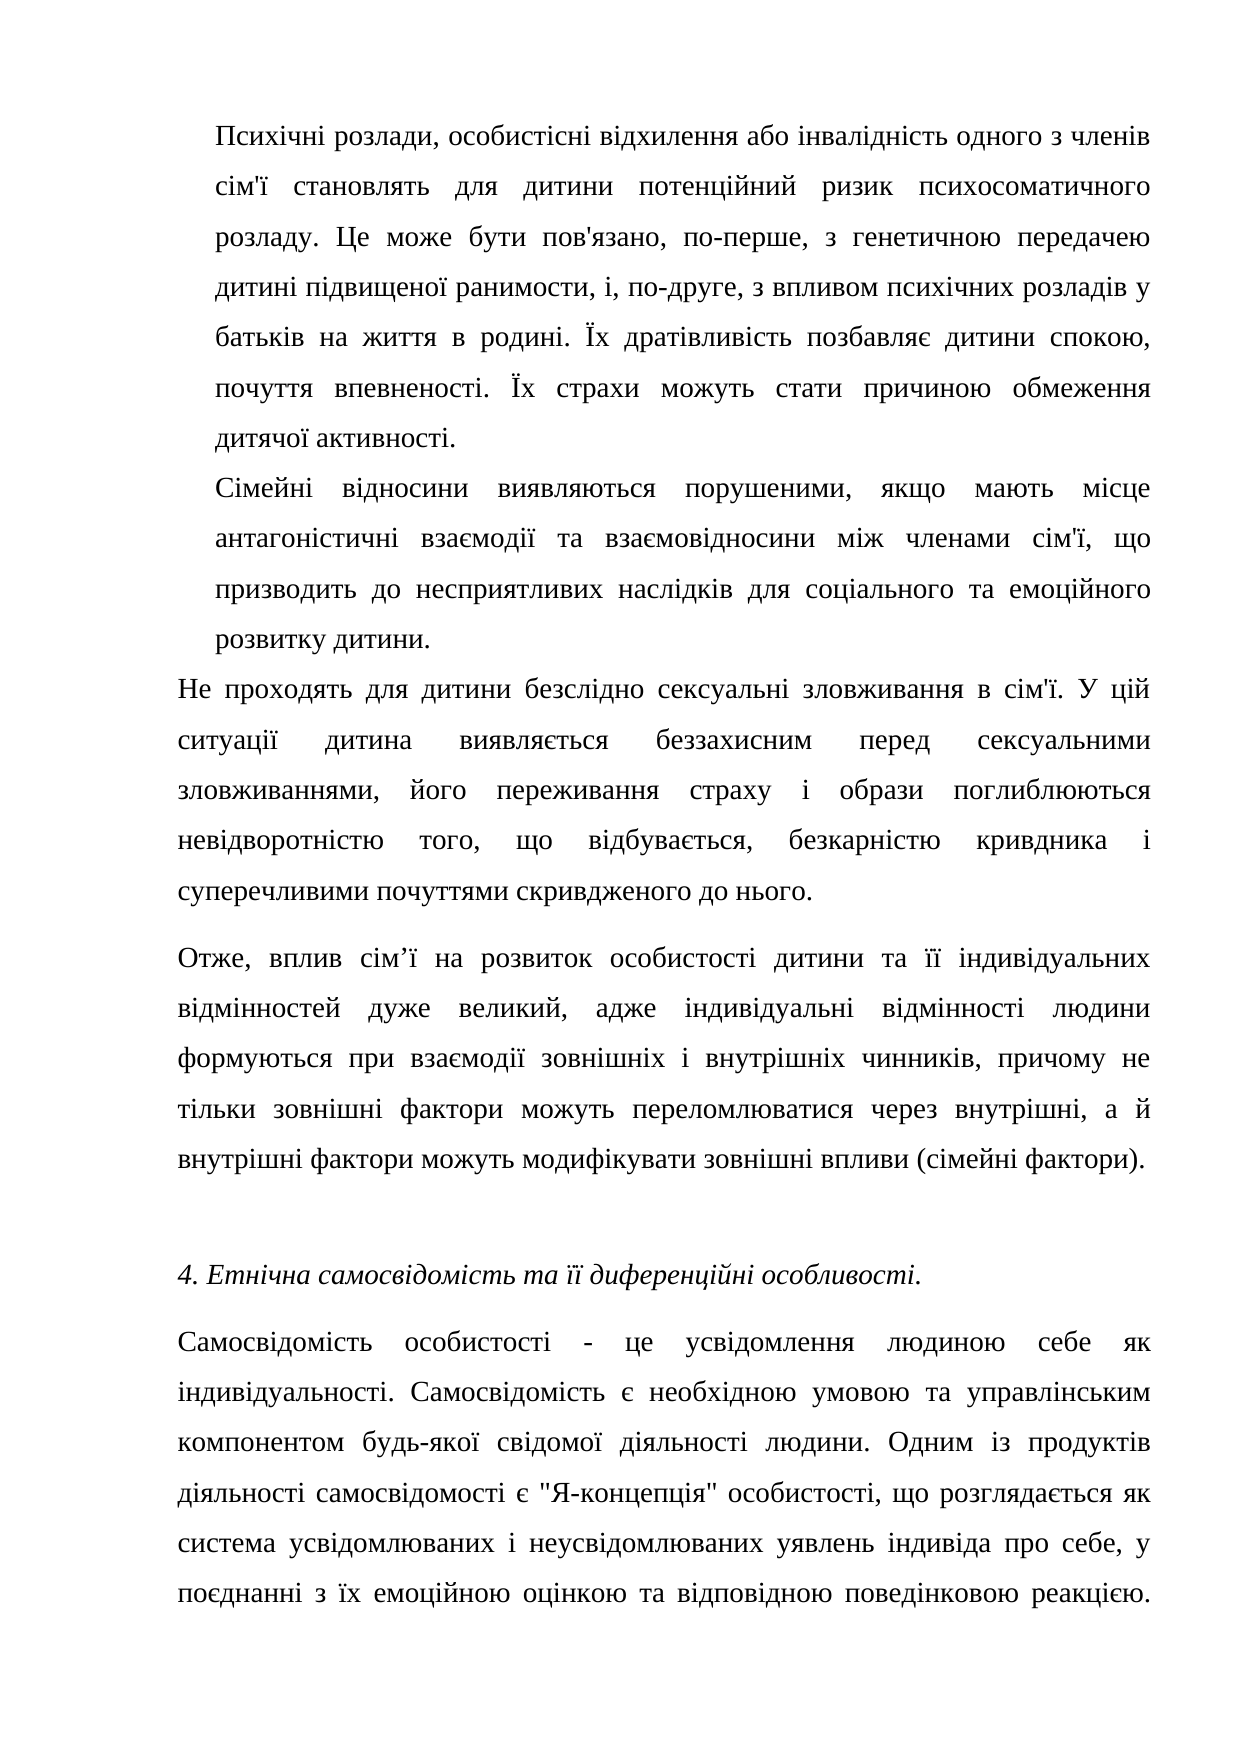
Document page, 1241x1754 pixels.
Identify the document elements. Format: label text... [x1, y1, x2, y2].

text Психічні розлади, особистісні відхилення або інвалідність одного з членів сім'ї становлять для дитини потенційний ризик психосоматичного розладу. Це може бути пов'язано, по-перше, з генетичною передачею дитині підвищеної ранимости, і, по-друге, з впливом психічних розладів у батьків на життя в родині. Їх дратівливість позбавляє дитини спокою, почуття впевненості. Їх страхи можуть стати причиною обмеження дитячої активності. [215, 118, 1152, 453]
text Не проходять для дитини безслідно сексуальні зловживання в сім'ї. У цій ситуації дитина виявляється беззахисним перед сексуальними зловживаннями, його переживання страху і образи поглиблюються невідворотністю того, що відбувається, безкарністю кривдника і суперечливими почуттями скривдженого до нього. [177, 672, 1152, 906]
text Отже, вплив сім’ї на розвиток особистості дитини та її індивідуальних відмінностей дуже великий, адже індивідуальні відмінності людини формуються при взаємодії зовнішніх і внутрішніх чинників, причому не тільки зовнішні фактори можуть переломлюватися через внутрішні, а й внутрішні фактори можуть модифікувати зовнішні впливи (сімейні фактори). [177, 940, 1152, 1174]
text Сімейні відносини виявляються порушеними, якщо мають місце антагоністичні взаємодії та взаємовідносини між членами сім'ї, що призводить до несприятливих наслідків для соціального та емоційного розвитку дитини. [215, 470, 1152, 655]
text 4. Етнічна самосвідомість та її диференційні особливості. [177, 1257, 1152, 1291]
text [177, 1324, 1152, 1609]
